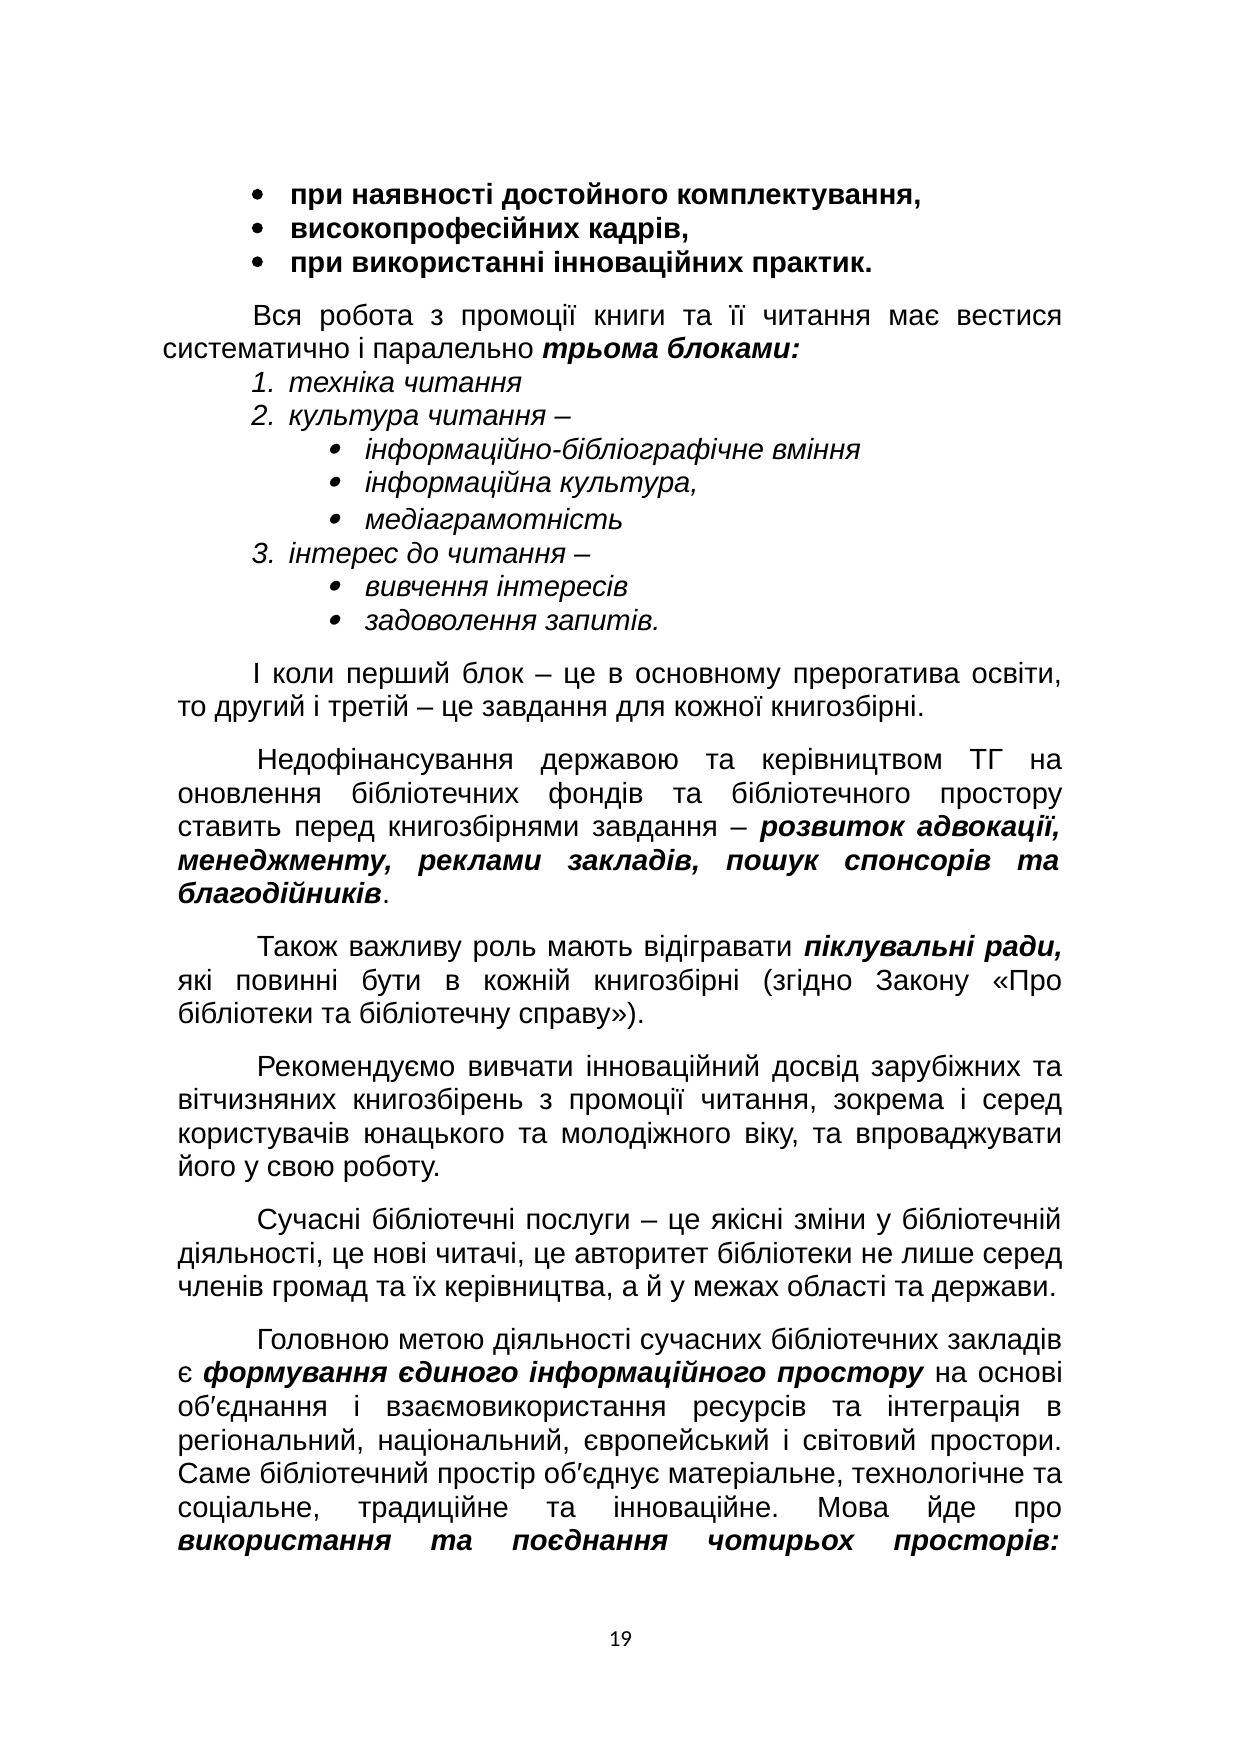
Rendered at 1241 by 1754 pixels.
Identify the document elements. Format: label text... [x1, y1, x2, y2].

list інформаційна культура, [327, 466, 1063, 499]
list задоволення запитів. [327, 603, 1063, 637]
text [177, 1322, 1063, 1557]
list інформаційно-бібліографічне вміння [327, 432, 1063, 466]
list медіаграмотність [327, 502, 1063, 536]
list інтерес до читання – [251, 536, 1063, 569]
text І коли перший блок – це в основному прерогатива освіти, то другий і третій – це завдання для кожної книгозбірні. [177, 656, 1063, 723]
text Вся робота з промоції книги та її читання має вестися систематично і паралельно трьома блоками: [162, 298, 1063, 365]
text Сучасні бібліотечні послуги – це якісні зміни у бібліотечній діяльності, це нові читачі, це авторитет бібліотеки не лише серед членів громад та їх керівництва, а й у межах області та держави. [177, 1202, 1063, 1303]
list культура читання – [251, 398, 1063, 432]
list високопрофесійних кадрів, [252, 211, 1063, 245]
text Рекомендуємо вивчати інноваційний досвід зарубіжних та вітчизняних книгозбірень з промоції читання, зокрема і серед користувачів юнацького та молодіжного віку, та впроваджувати його у свою роботу. [177, 1049, 1063, 1183]
text Також важливу роль мають відігравати піклувальні ради, які повинні бути в кожній книгозбірні (згідно Закону «Про бібліотеки та бібліотечну справу»). [177, 929, 1063, 1029]
list при наявності достойного комплектування, [252, 177, 1063, 211]
list техніка читання [251, 365, 1063, 398]
list вивчення інтересів [327, 569, 1063, 603]
list при використанні інноваційних практик. [252, 245, 1063, 278]
text Недофінансування державою та керівництвом ТГ на оновлення бібліотечних фондів та бібліотечного простору ставить перед книгозбірнями завдання – розвиток адвокації, менеджменту, реклами закладів, пошук спонсорів та благодійників. [177, 742, 1063, 910]
